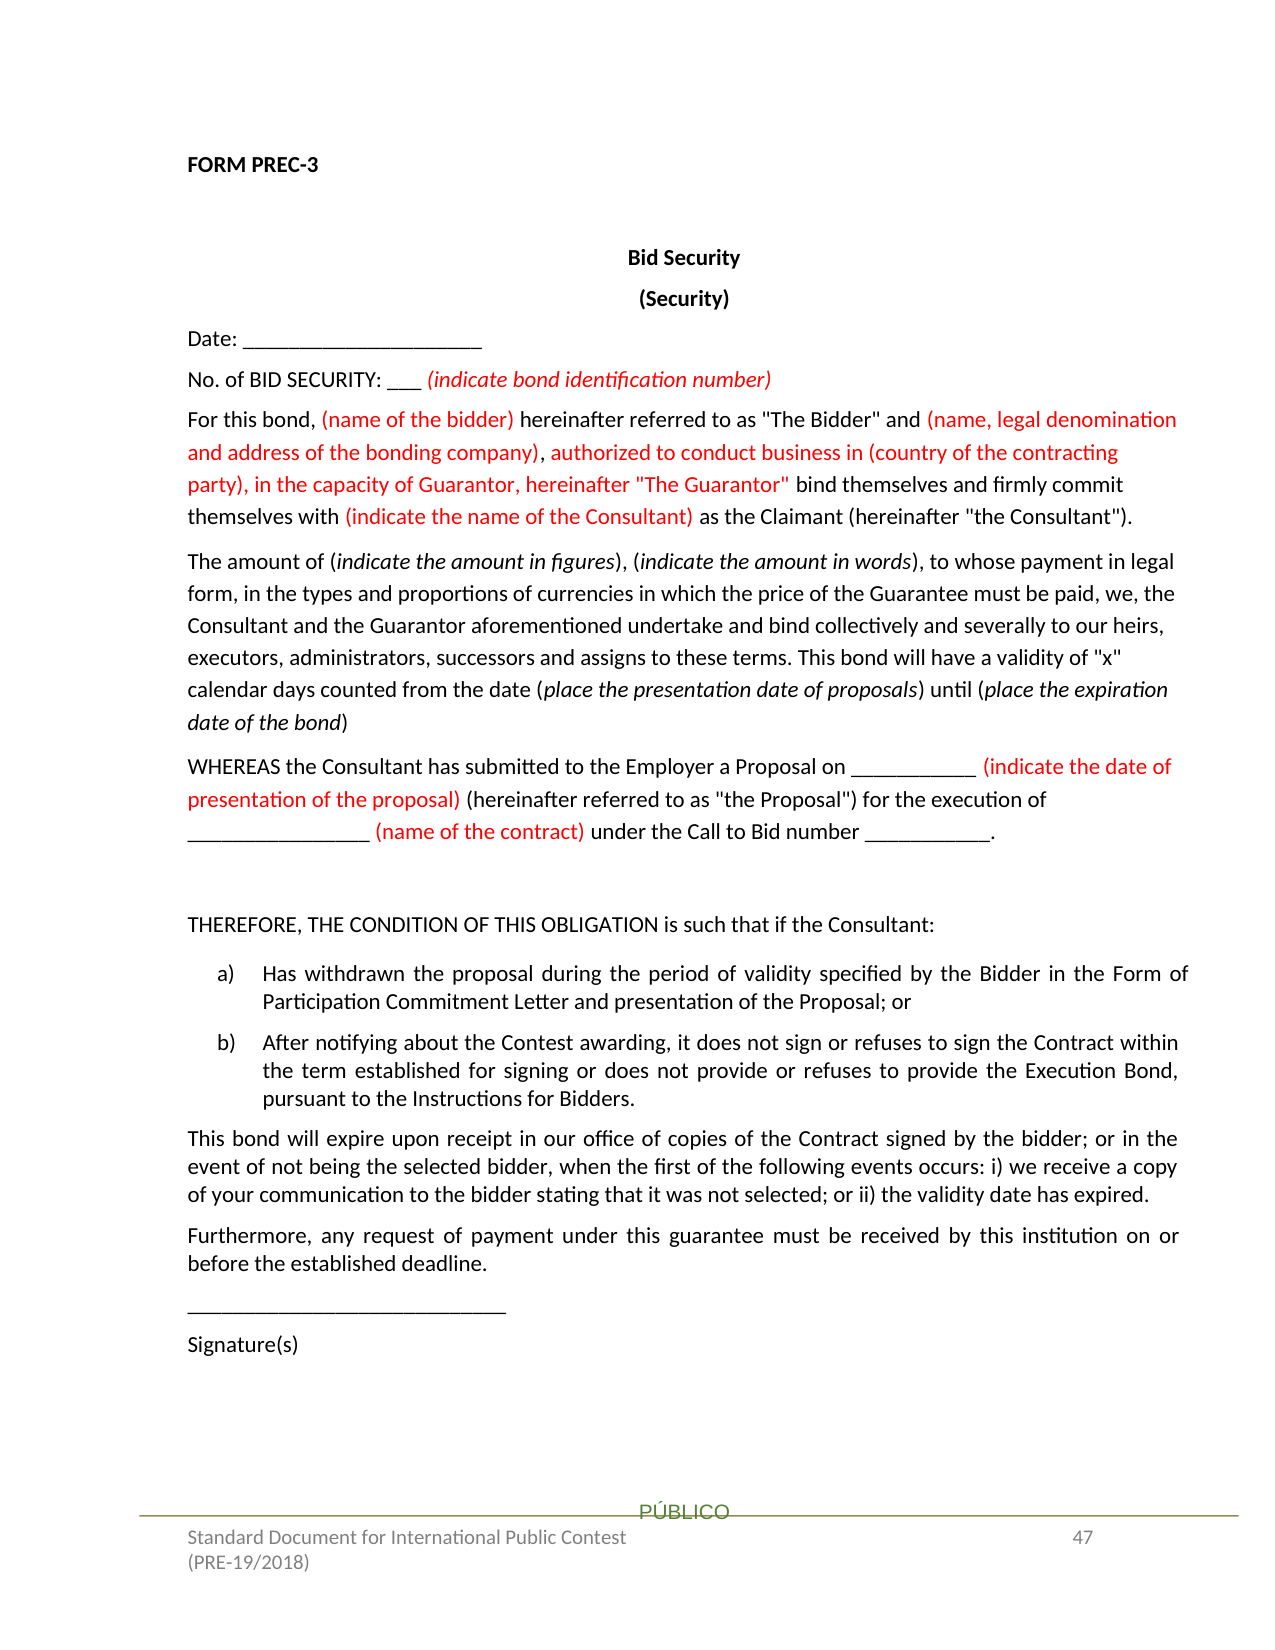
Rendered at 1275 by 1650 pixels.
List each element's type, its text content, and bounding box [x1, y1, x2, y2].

text Bid Security [187, 243, 1181, 272]
text FORM PREC-3 [187, 150, 1181, 178]
text The amount of (indicate the amount in figures), (indicate the amount in words), to whose payment in legal form, in the types and proportions of currencies in which the price of the Guarantee must be paid, we, the Consultant and the Guarantor aforementioned undertake and bind collectively and severally to our heirs, executors, administrators, successors and assigns to these terms. This bond will have a validity of "x" calendar days counted from the date (place the presentation date of proposals) until (place the expiration date of the bond) [187, 547, 1181, 736]
text (Security) [187, 284, 1181, 312]
text Signature(s) [187, 1330, 1181, 1358]
text No. of BID SECURITY: ___ (indicate bond identification number) [187, 365, 1181, 393]
text WHEREAS the Consultant has submitted to the Employer a Proposal on ___________ (indicate the date of presentation of the proposal) (hereinafter referred to as "the Proposal") for the execution of ________________ (name of the contract) under the Call to Bid number ___________. [187, 752, 1181, 845]
text Furthermore, any request of payment under this guarantee must be received by this institution on or before the established deadline. [187, 1221, 1181, 1277]
text For this bond, (name of the bidder) hereinafter referred to as "The Bidder" and (name, legal denomination and address of the bonding company), authorized to conduct business in (country of the contracting party), in the capacity of Guarantor, hereinafter "The Guarantor" bind themselves and firmly commit themselves with (indicate the name of the Consultant) as the Claimant (hereinafter "the Consultant"). [187, 406, 1181, 530]
text THEREFORE, THE CONDITION OF THIS OBLIGATION is such that if the Consultant: [187, 910, 1181, 938]
list Has withdrawn the proposal during the period of validity specified by the Bidder in the Form of Participation Commitment Letter and presentation of the Proposal; or [217, 959, 1191, 1015]
text b) After notifying about the Contest awarding, it does not sign or refuses to sign the Contract within the term established for signing or does not provide or refuses to provide the Execution Bond, pursuant to the Instructions for Bidders. [217, 1028, 1181, 1112]
text Date: _____________________ [187, 324, 1181, 353]
text This bond will expire upon receipt in our office of copies of the Contract signed by the bidder; or in the event of not being the selected bidder, when the first of the following events occurs: i) we receive a copy of your communication to the bidder stating that it was not selected; or ii) the validity date has expired. [187, 1124, 1181, 1208]
text ____________________________ [187, 1289, 1181, 1317]
